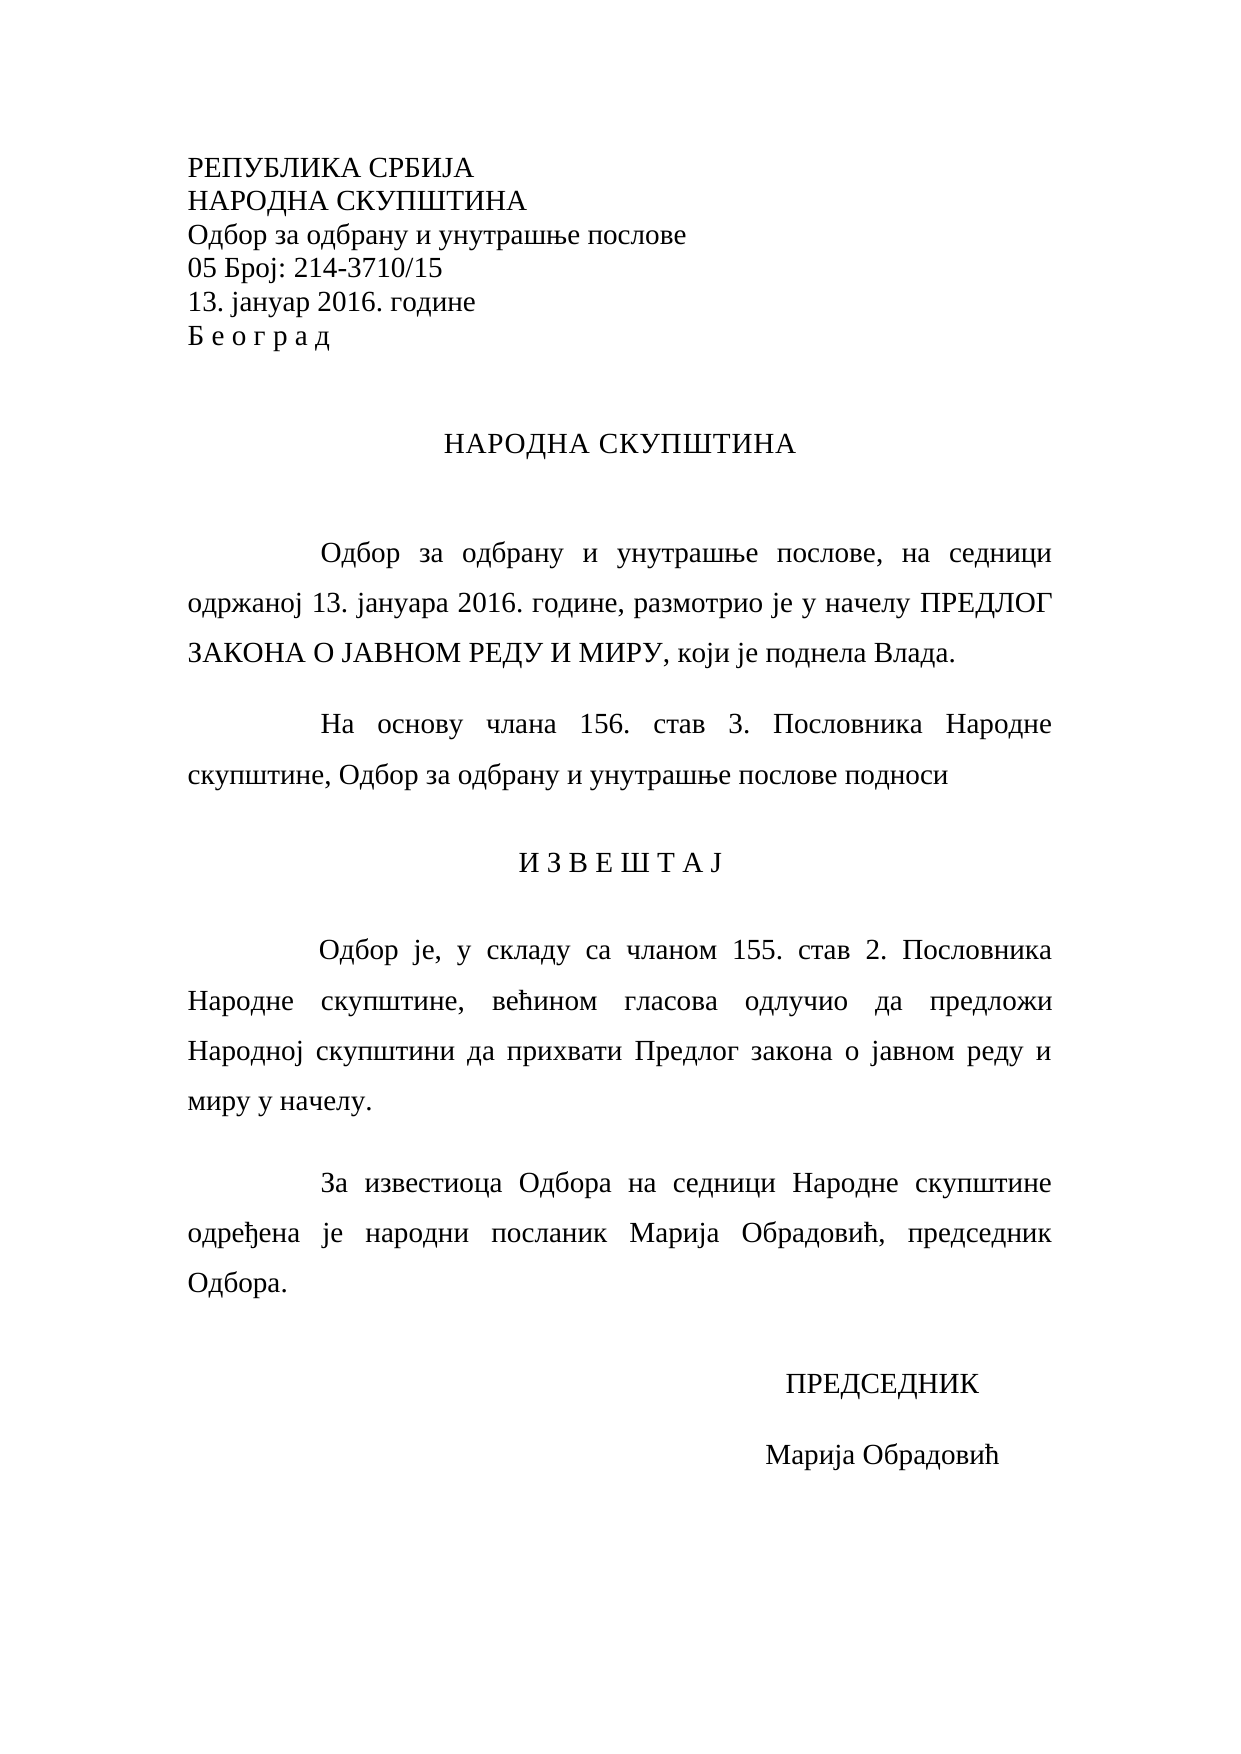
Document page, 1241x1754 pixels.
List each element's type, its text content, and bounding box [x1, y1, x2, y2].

text Б е о г р а д [187, 318, 1053, 351]
text Одбор за одбрану и унутрашње послове, на седници одржаној 13. јануара 2016. године, размотрио је у начелу Предлог закона о ЈАВНОМ РЕДУ И МИРУ, који је поднела Влада. [187, 535, 1053, 669]
text 05 Број: 214-3710/15 [187, 251, 1053, 284]
text За известиоца Одбора на седници Народне скупштине одређена је народни посланик Марија Обрадовић, председник Одбора. [187, 1165, 1053, 1299]
text РЕПУБЛИКА СРБИЈА [187, 150, 1053, 183]
text НАРОДНА СКУПШТИНА [187, 426, 1053, 460]
text ПРЕДСЕДНИК [187, 1366, 1053, 1399]
text Марија Обрадовић [187, 1437, 1053, 1471]
text 13. јануар 2016. године [187, 284, 1053, 318]
text НАРОДНА СКУПШТИНА [187, 183, 1053, 217]
text Одбор за одбрану и унутрашње послове [187, 217, 1053, 251]
text На основу члана 156. став 3. Пословника Народне скупштине, Одбор за одбрану и унутрашње послове подноси [187, 707, 1053, 790]
text И З В Е Ш Т А Ј [187, 845, 1053, 878]
text Одбор је, у складу са чланом 155. став 2. Пословника Народне скупштине, већином гласова одлучио да предложи Народној скупштини да прихвати Предлог закона о јавном реду и миру у начелу. [187, 932, 1053, 1117]
